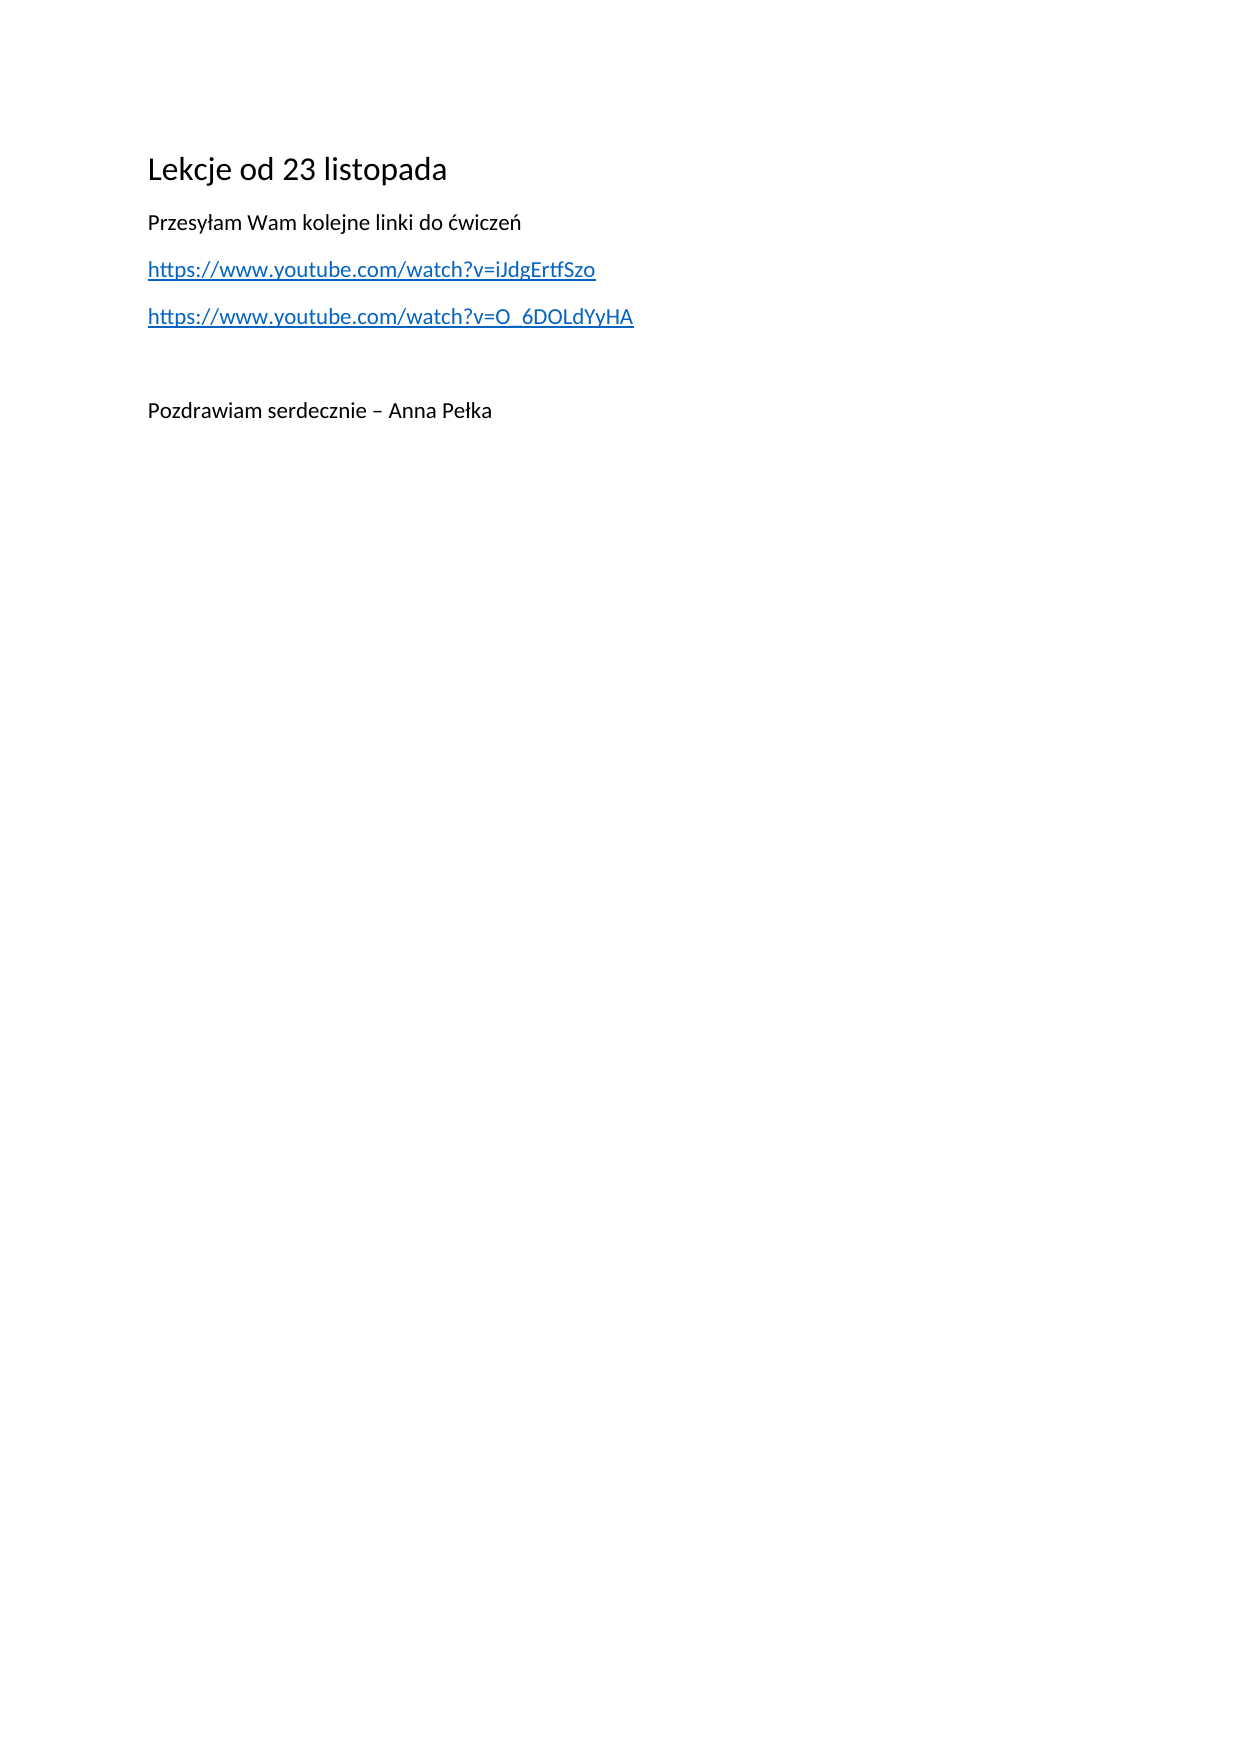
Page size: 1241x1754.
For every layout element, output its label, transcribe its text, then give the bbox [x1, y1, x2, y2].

text https://www.youtube.com/watch?v=O_6DOLdYyHA [148, 302, 1093, 330]
text Pozdrawiam serdecznie – Anna Pełka [148, 396, 1093, 424]
text https://www.youtube.com/watch?v=iJdgErtfSzo [148, 255, 1093, 283]
text Lekcje od 23 listopada [148, 148, 1093, 188]
text Przesyłam Wam kolejne linki do ćwiczeń [148, 208, 1093, 236]
